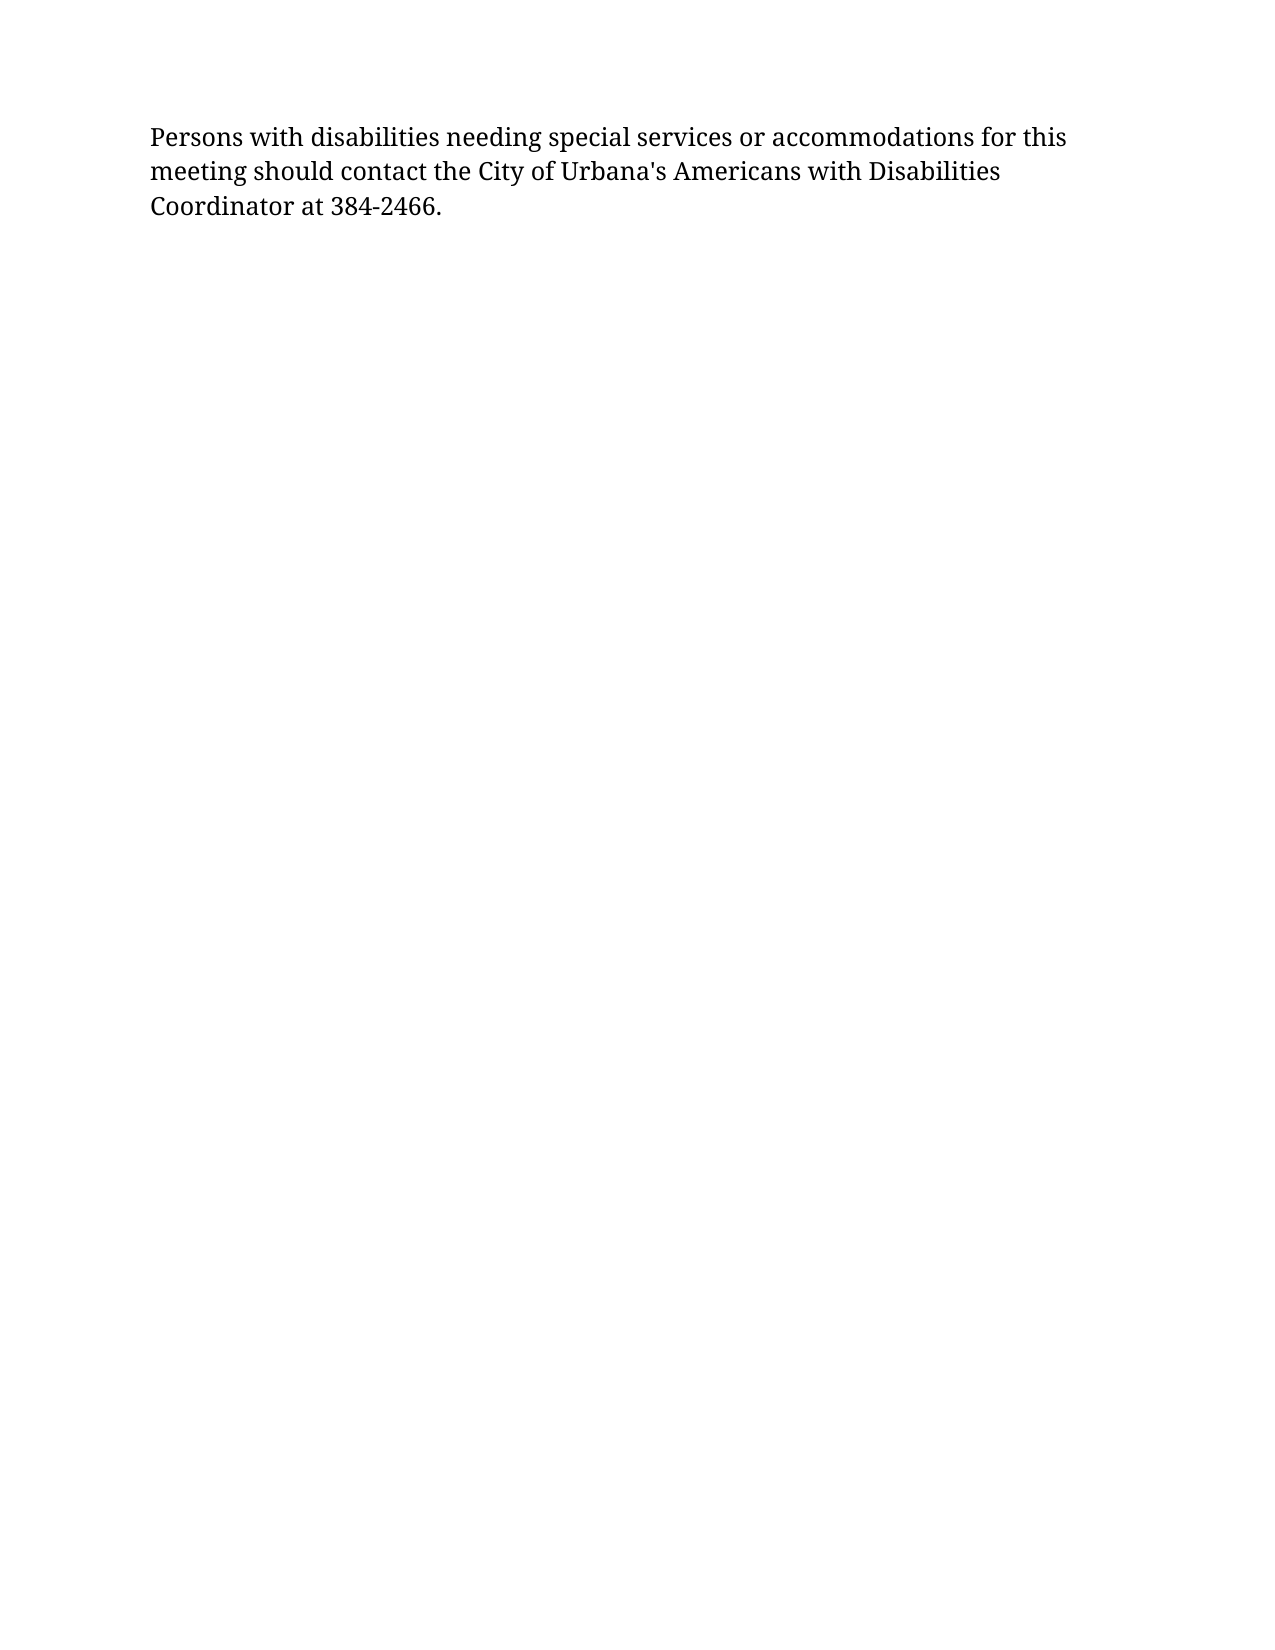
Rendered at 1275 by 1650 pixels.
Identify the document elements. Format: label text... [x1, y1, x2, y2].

text Persons with disabilities needing special services or accommodations for this meeting should contact the City of Urbana's Americans with Disabilities Coordinator at 384-2466. [150, 120, 1125, 222]
